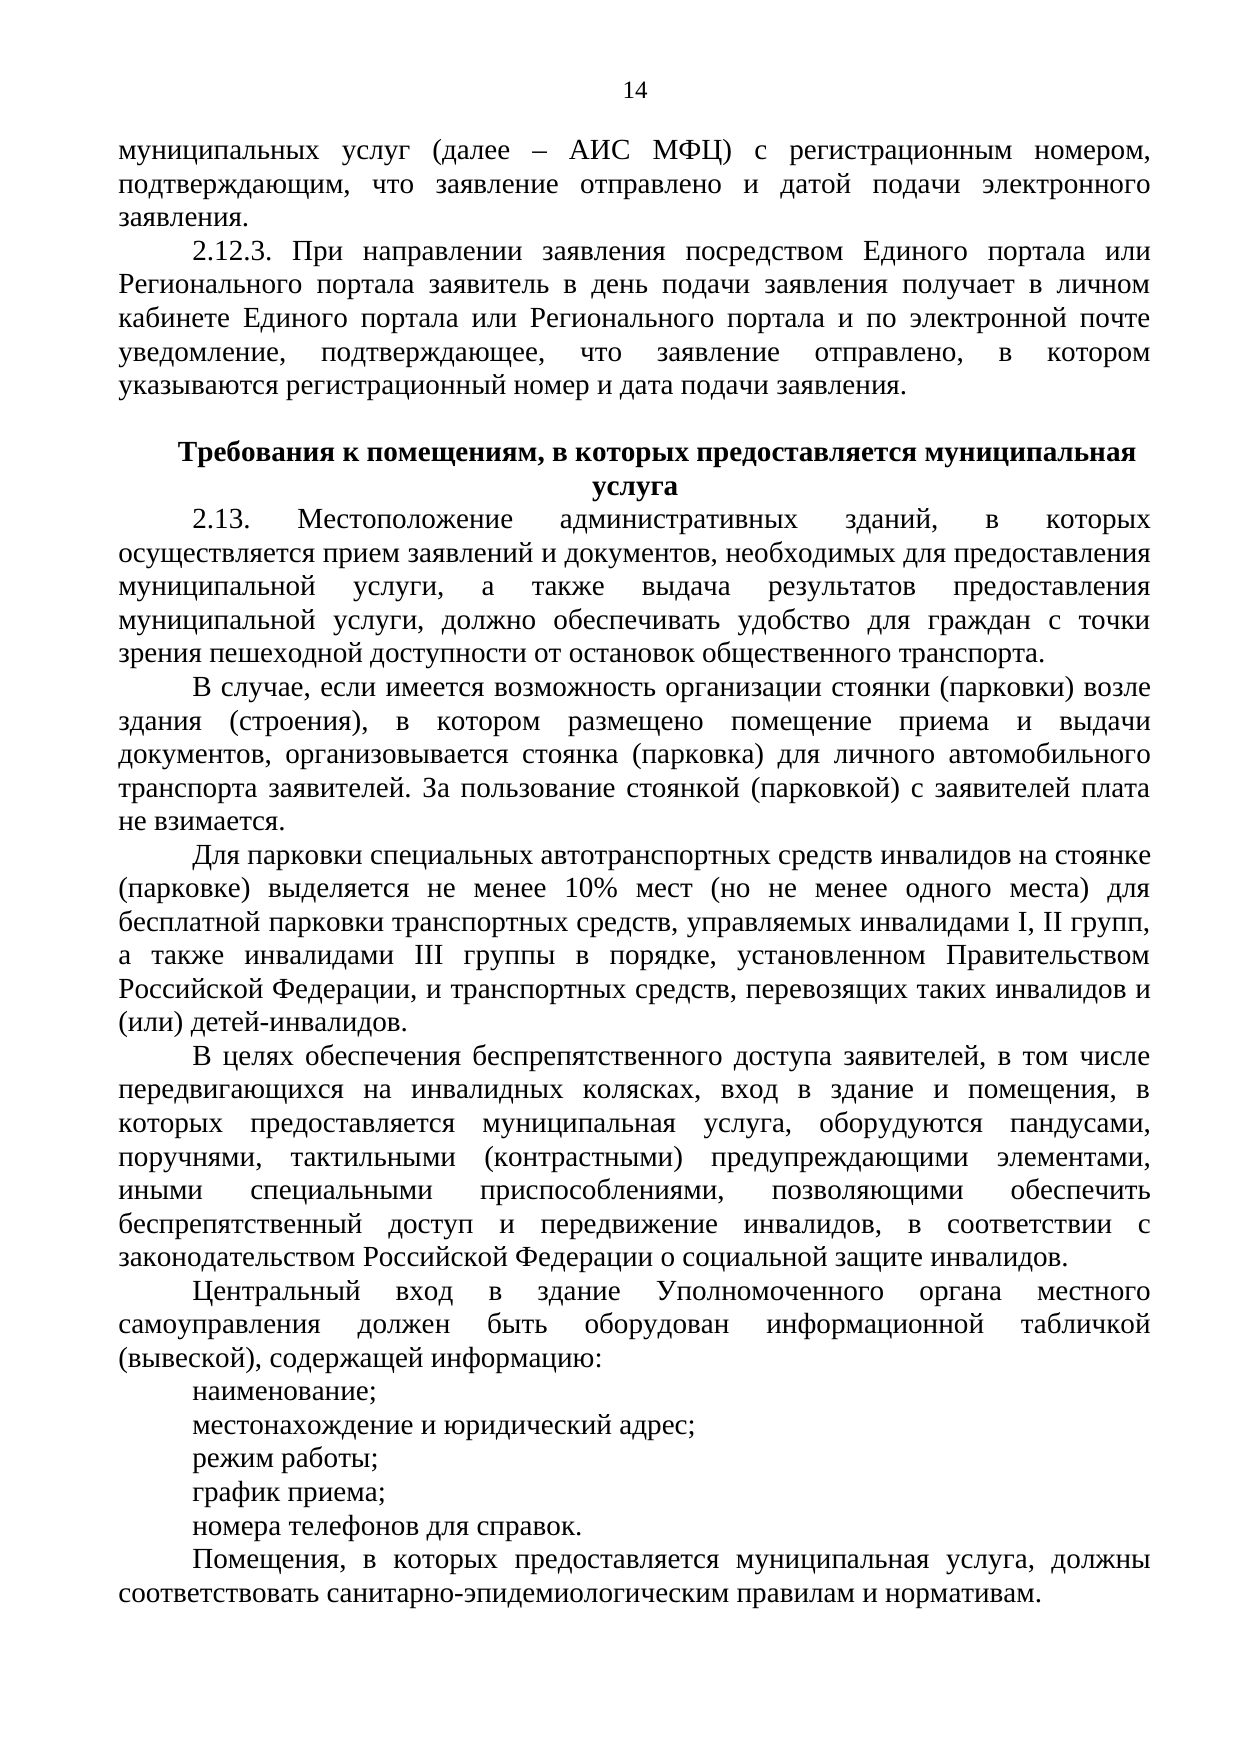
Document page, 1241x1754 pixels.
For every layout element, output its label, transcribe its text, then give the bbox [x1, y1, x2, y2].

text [118, 132, 1152, 233]
text Требования к помещениям, в которых предоставляется муниципальная услуга [118, 434, 1152, 501]
text режим работы; [118, 1441, 1152, 1474]
text Помещения, в которых предоставляется муниципальная услуга, должны соответствовать санитарно-эпидемиологическим правилам и нормативам. [118, 1541, 1152, 1608]
text Для парковки специальных автотранспортных средств инвалидов на стоянке (парковке) выделяется не менее 10% мест (но не менее одного места) для бесплатной парковки транспортных средств, управляемых инвалидами I, II групп, а также инвалидами III группы в порядке, установленном Правительством Российской Федерации, и транспортных средств, перевозящих таких инвалидов и (или) детей-инвалидов. [118, 837, 1152, 1038]
text Центральный вход в здание Уполномоченного органа местного самоуправления должен быть оборудован информационной табличкой (вывеской), содержащей информацию: [118, 1273, 1152, 1373]
text 2.12.3. При направлении заявления посредством Единого портала или Регионального портала заявитель в день подачи заявления получает в личном кабинете Единого портала или Регионального портала и по электронной почте уведомление, подтверждающее, что заявление отправлено, в котором указываются регистрационный номер и дата подачи заявления. [118, 233, 1152, 401]
text график приема; [118, 1474, 1152, 1508]
text В целях обеспечения беспрепятственного доступа заявителей, в том числе передвигающихся на инвалидных колясках, вход в здание и помещения, в которых предоставляется муниципальная услуга, оборудуются пандусами, поручнями, тактильными (контрастными) предупреждающими элементами, иными специальными приспособлениями, позволяющими обеспечить беспрепятственный доступ и передвижение инвалидов, в соответствии с законодательством Российской Федерации о социальной защите инвалидов. [118, 1038, 1152, 1273]
text В случае, если имеется возможность организации стоянки (парковки) возле здания (строения), в котором размещено помещение приема и выдачи документов, организовывается стоянка (парковка) для личного автомобильного транспорта заявителей. За пользование стоянкой (парковкой) с заявителей плата не взимается. [118, 669, 1152, 837]
text 2.13. Местоположение административных зданий, в которых осуществляется прием заявлений и документов, необходимых для предоставления муниципальной услуги, а также выдача результатов предоставления муниципальной услуги, должно обеспечивать удобство для граждан с точки зрения пешеходной доступности от остановок общественного транспорта. [118, 501, 1152, 669]
text наименование; [118, 1373, 1152, 1407]
text номера телефонов для справок. [118, 1508, 1152, 1541]
text местонахождение и юридический адрес; [118, 1407, 1152, 1441]
